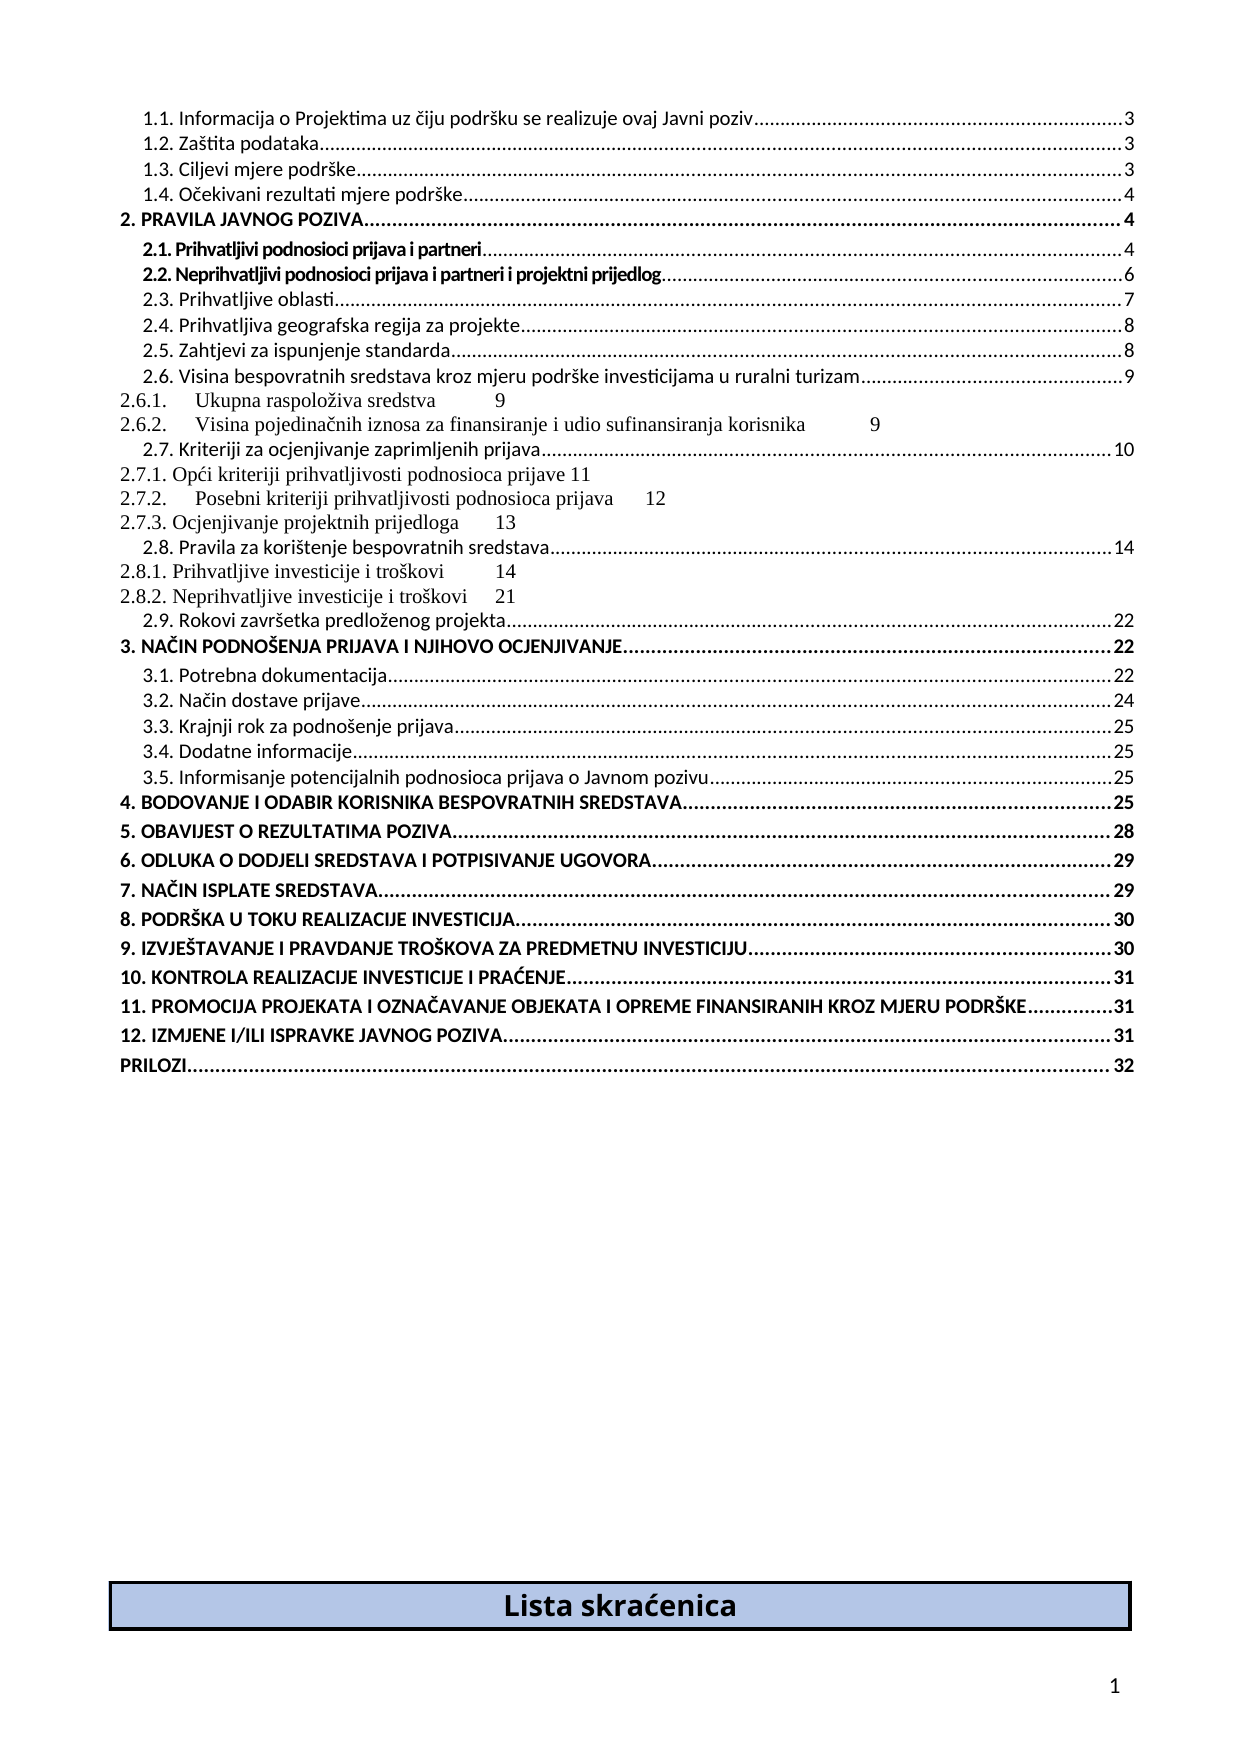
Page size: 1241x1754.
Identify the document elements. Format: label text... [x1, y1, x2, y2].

text 2.9. Rokovi završetka predloženog projekta 22 [142, 608, 1120, 633]
text 3. NAČIN PODNOŠENJA PRIJAVA I NJIHOVO OCJENJIVANJE 22 [120, 633, 1120, 658]
text 2.8.1. Prihvatljive investicije i troškovi 14 [120, 559, 1120, 583]
text 1.1. Informacija o Projektima uz čiju podršku se realizuje ovaj Javni poziv 3 [142, 105, 1120, 130]
text 1.4. Očekivani rezultati mjere podrške 4 [142, 181, 1120, 207]
text 2.2. Neprihvatljivi podnosioci prijava i partneri i projektni prijedlog 6 [142, 261, 1120, 287]
text 9. IZVJEŠTAVANJE I PRAVDANJE TROŠKOVA ZA PREDMETNU INVESTICIJU 30 [120, 935, 1120, 961]
text 2.1. Prihvatljivi podnosioci prijava i partneri 4 [142, 236, 1120, 261]
text 2.7.2. Posebni kriteriji prihvatljivosti podnosioca prijava 12 [120, 486, 1120, 510]
text 1.2. Zaštita podataka 3 [142, 130, 1120, 156]
text 6. ODLUKA O DODJELI SREDSTAVA I POTPISIVANJE UGOVORA 29 [120, 848, 1120, 873]
text 2.7.3. Ocjenjivanje projektnih prijedloga 13 [120, 510, 1120, 534]
text 2.8. Pravila za korištenje bespovratnih sredstava 14 [142, 534, 1120, 559]
text 2.6.2. Visina pojedinačnih iznosa za finansiranje i udio sufinansiranja korisnika 9 [120, 412, 1120, 436]
text 3.1. Potrebna dokumentacija 22 [142, 662, 1120, 688]
text 2. PRAVILA JAVNOG POZIVA 4 [120, 207, 1120, 232]
text 2.3. Prihvatljive oblasti 7 [142, 287, 1120, 312]
text 11. PROMOCIJA PROJEKATA I OZNAČAVANJE OBJEKATA I OPREME FINANSIRANIH KROZ MJERU PODRŠKE 31 [120, 993, 1120, 1019]
text 12. IZMJENE I/ILI ISPRAVKE JAVNOG POZIVA 31 [120, 1023, 1120, 1048]
text 2.4. Prihvatljiva geografska regija za projekte 8 [142, 312, 1120, 337]
text PRILOZI 32 [120, 1052, 1120, 1077]
text 2.6. Visina bespovratnih sredstava kroz mjeru podrške investicijama u ruralni turizam 9 [142, 363, 1120, 388]
text 10. KONTROLA REALIZACIJE INVESTICIJE I PRAĆENJE 31 [120, 964, 1120, 990]
text 3.2. Način dostave prijave 24 [142, 688, 1120, 713]
text 3.3. Krajnji rok za podnošenje prijava 25 [142, 713, 1120, 738]
text 2.5. Zahtjevi za ispunjenje standarda 8 [142, 337, 1120, 363]
text 4. BODOVANJE I ODABIR KORISNIKA BESPOVRATNIH SREDSTAVA 25 [120, 789, 1120, 815]
text 3.4. Dodatne informacije 25 [142, 738, 1120, 764]
text 3.5. Informisanje potencijalnih podnosioca prijava o Javnom pozivu 25 [142, 764, 1120, 789]
text 2.6.1. Ukupna raspoloživa sredstva 9 [120, 388, 1120, 412]
text 2.7. Kriteriji za ocjenjivanje zaprimljenih prijava 10 [142, 436, 1120, 462]
text 8. PODRŠKA U TOKU REALIZACIJE INVESTICIJA 30 [120, 906, 1120, 931]
text 5. OBAVIJEST O REZULTATIMA POZIVA 28 [120, 818, 1120, 844]
text 2.8.2. Neprihvatljive investicije i troškovi 21 [120, 583, 1120, 608]
text 7. NAČIN ISPLATE SREDSTAVA 29 [120, 877, 1120, 902]
text 1.3. Ciljevi mjere podrške 3 [142, 156, 1120, 181]
text Lista skraćenica [112, 1584, 1128, 1627]
text 2.7.1. Opći kriteriji prihvatljivosti podnosioca prijave 11 [120, 462, 1120, 486]
